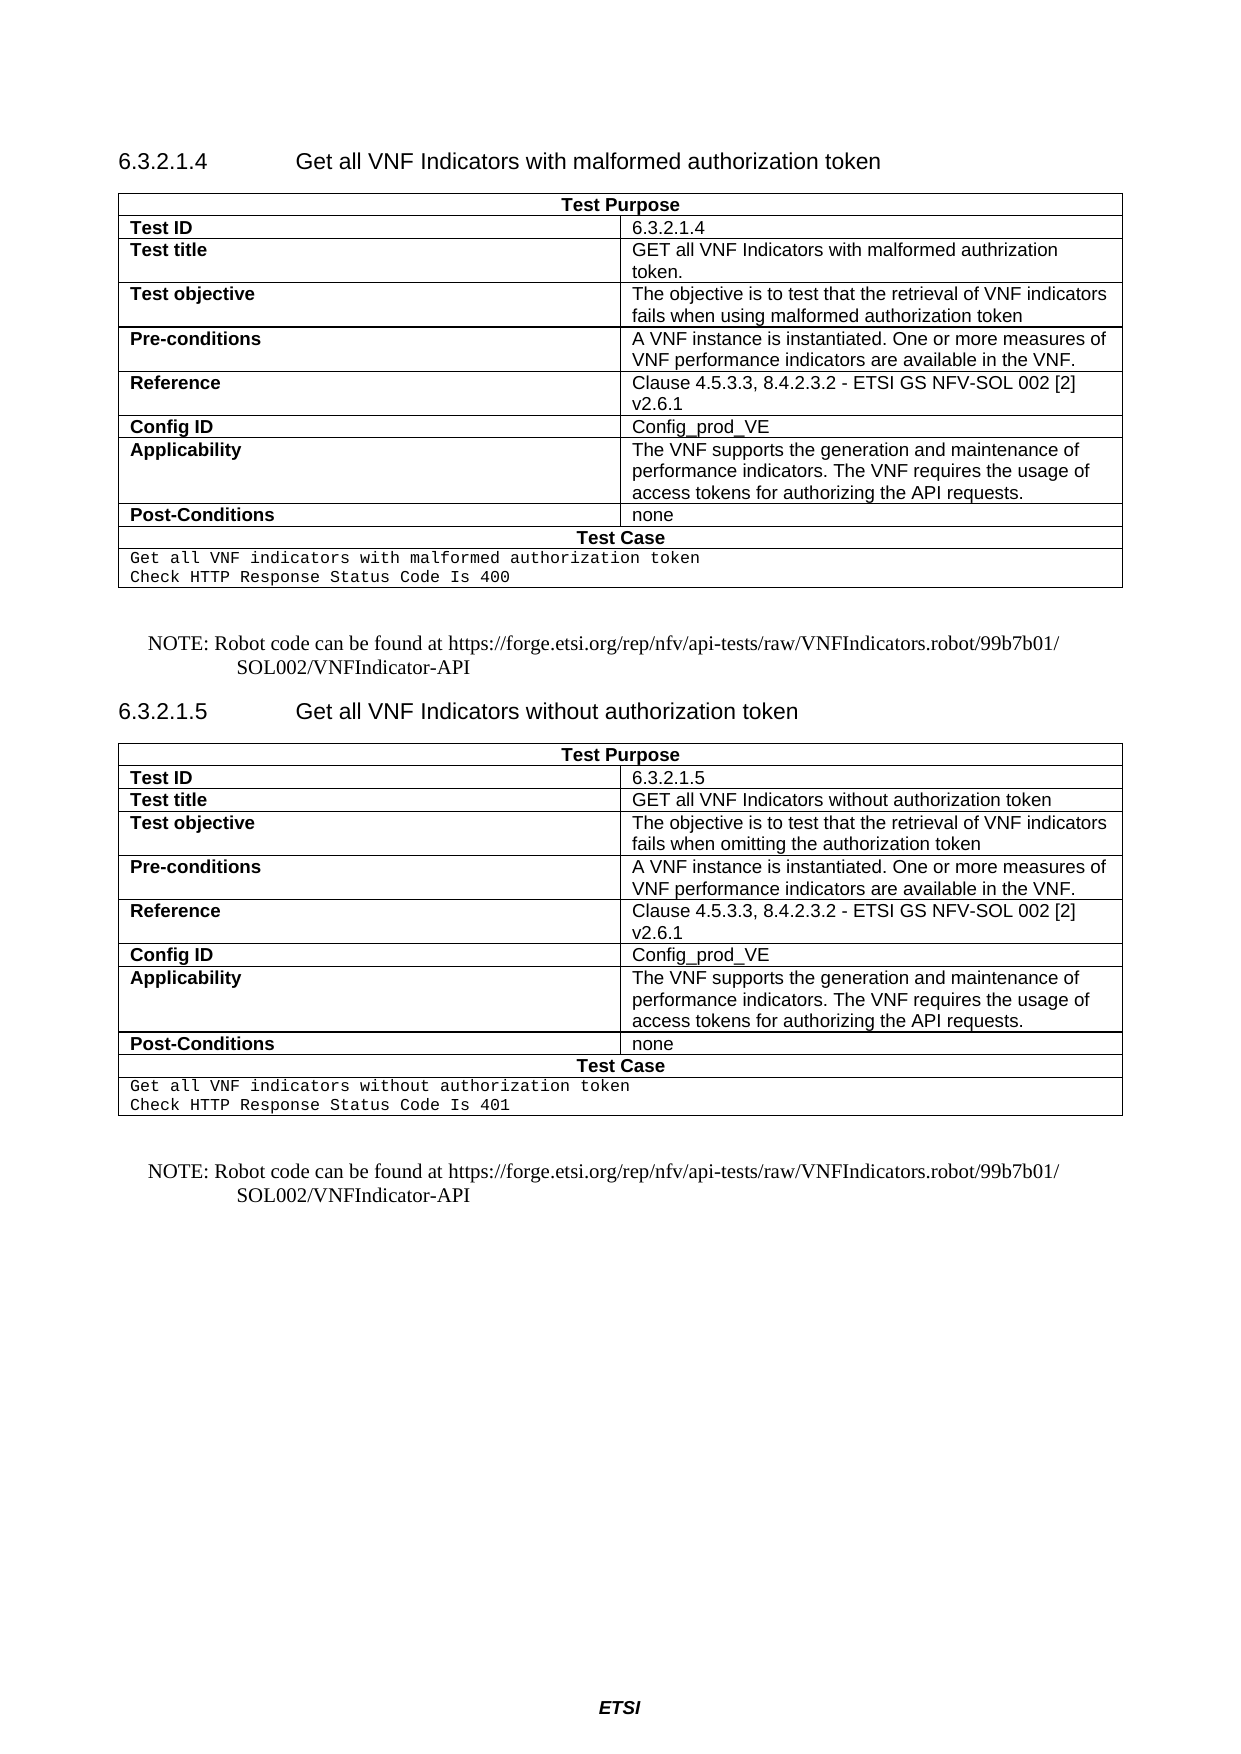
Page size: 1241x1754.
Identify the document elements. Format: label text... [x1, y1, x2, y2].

table_cell Test title [119, 789, 620, 811]
subtitle 6.3.2.1.5 Get all VNF Indicators without authorization token [118, 698, 1122, 724]
table_cell Test ID [119, 216, 620, 238]
table_cell GET all VNF Indicators with malformed authrization token. [621, 239, 1122, 282]
table_cell Pre-conditions [119, 856, 620, 899]
table_cell Test objective [119, 812, 620, 855]
table_cell Reference [119, 900, 620, 943]
table_cell Test title [119, 239, 620, 282]
table_cell The objective is to test that the retrieval of VNF indicators fails when omitting the authorization token [621, 812, 1122, 855]
table_cell A VNF instance is instantiated. One or more measures of VNF performance indicators are available in the VNF. [621, 856, 1122, 899]
text NOTE: Robot code can be found at https://forge.etsi.org/rep/nfv/api-tests/raw/VNFIndicators.robot/99b7b01/SOL002/VNFIndicator-API [148, 631, 1122, 679]
table_cell none [621, 1033, 1122, 1054]
table_cell The VNF supports the generation and maintenance of performance indicators. The VNF requires the usage of access tokens for authorizing the API requests. [621, 438, 1122, 503]
subtitle 6.3.2.1.4 Get all VNF Indicators with malformed authorization token [118, 148, 1122, 174]
table_cell Post-Conditions [119, 1033, 620, 1054]
table_cell Test objective [119, 283, 620, 326]
table_cell Config ID [119, 944, 620, 966]
table_cell 6.3.2.1.5 [621, 766, 1122, 788]
table_cell Config_prod_VE [621, 416, 1122, 437]
table_header Test Purpose [119, 744, 1122, 765]
table_cell Clause 4.5.3.3, 8.4.2.3.2 - ETSI GS NFV-SOL 002 [2] v2.6.1 [621, 900, 1122, 943]
table_cell The VNF supports the generation and maintenance of performance indicators. The VNF requires the usage of access tokens for authorizing the API requests. [621, 967, 1122, 1031]
table_cell Test Case [119, 1055, 1122, 1077]
text NOTE: Robot code can be found at https://forge.etsi.org/rep/nfv/api-tests/raw/VNFIndicators.robot/99b7b01/SOL002/VNFIndicator-API [148, 1159, 1122, 1207]
table_cell Test ID [119, 766, 620, 788]
table_cell Test Case [119, 527, 1122, 548]
table_cell none [621, 504, 1122, 526]
table_cell Pre-conditions [119, 328, 620, 371]
table_cell Post-Conditions [119, 504, 620, 526]
table_cell Reference [119, 372, 620, 415]
table_header Test Purpose [119, 194, 1122, 215]
table_cell Applicability [119, 438, 620, 503]
table_cell 6.3.2.1.4 [621, 216, 1122, 238]
table_cell A VNF instance is instantiated. One or more measures of VNF performance indicators are available in the VNF. [621, 328, 1122, 371]
table_cell Config ID [119, 416, 620, 437]
table_cell Clause 4.5.3.3, 8.4.2.3.2 - ETSI GS NFV-SOL 002 [2] v2.6.1 [621, 372, 1122, 415]
table_cell GET all VNF Indicators without authorization token [621, 789, 1122, 811]
table_cell The objective is to test that the retrieval of VNF indicators fails when using malformed authorization token [621, 283, 1122, 326]
table_cell Get all VNF indicators with malformed authorization token Check HTTP Response Status Code Is 400 [119, 549, 1122, 587]
table_cell Get all VNF indicators without authorization token Check HTTP Response Status Code Is 401 [119, 1078, 1122, 1115]
table_cell Config_prod_VE [621, 944, 1122, 966]
table_cell Applicability [119, 967, 620, 1031]
